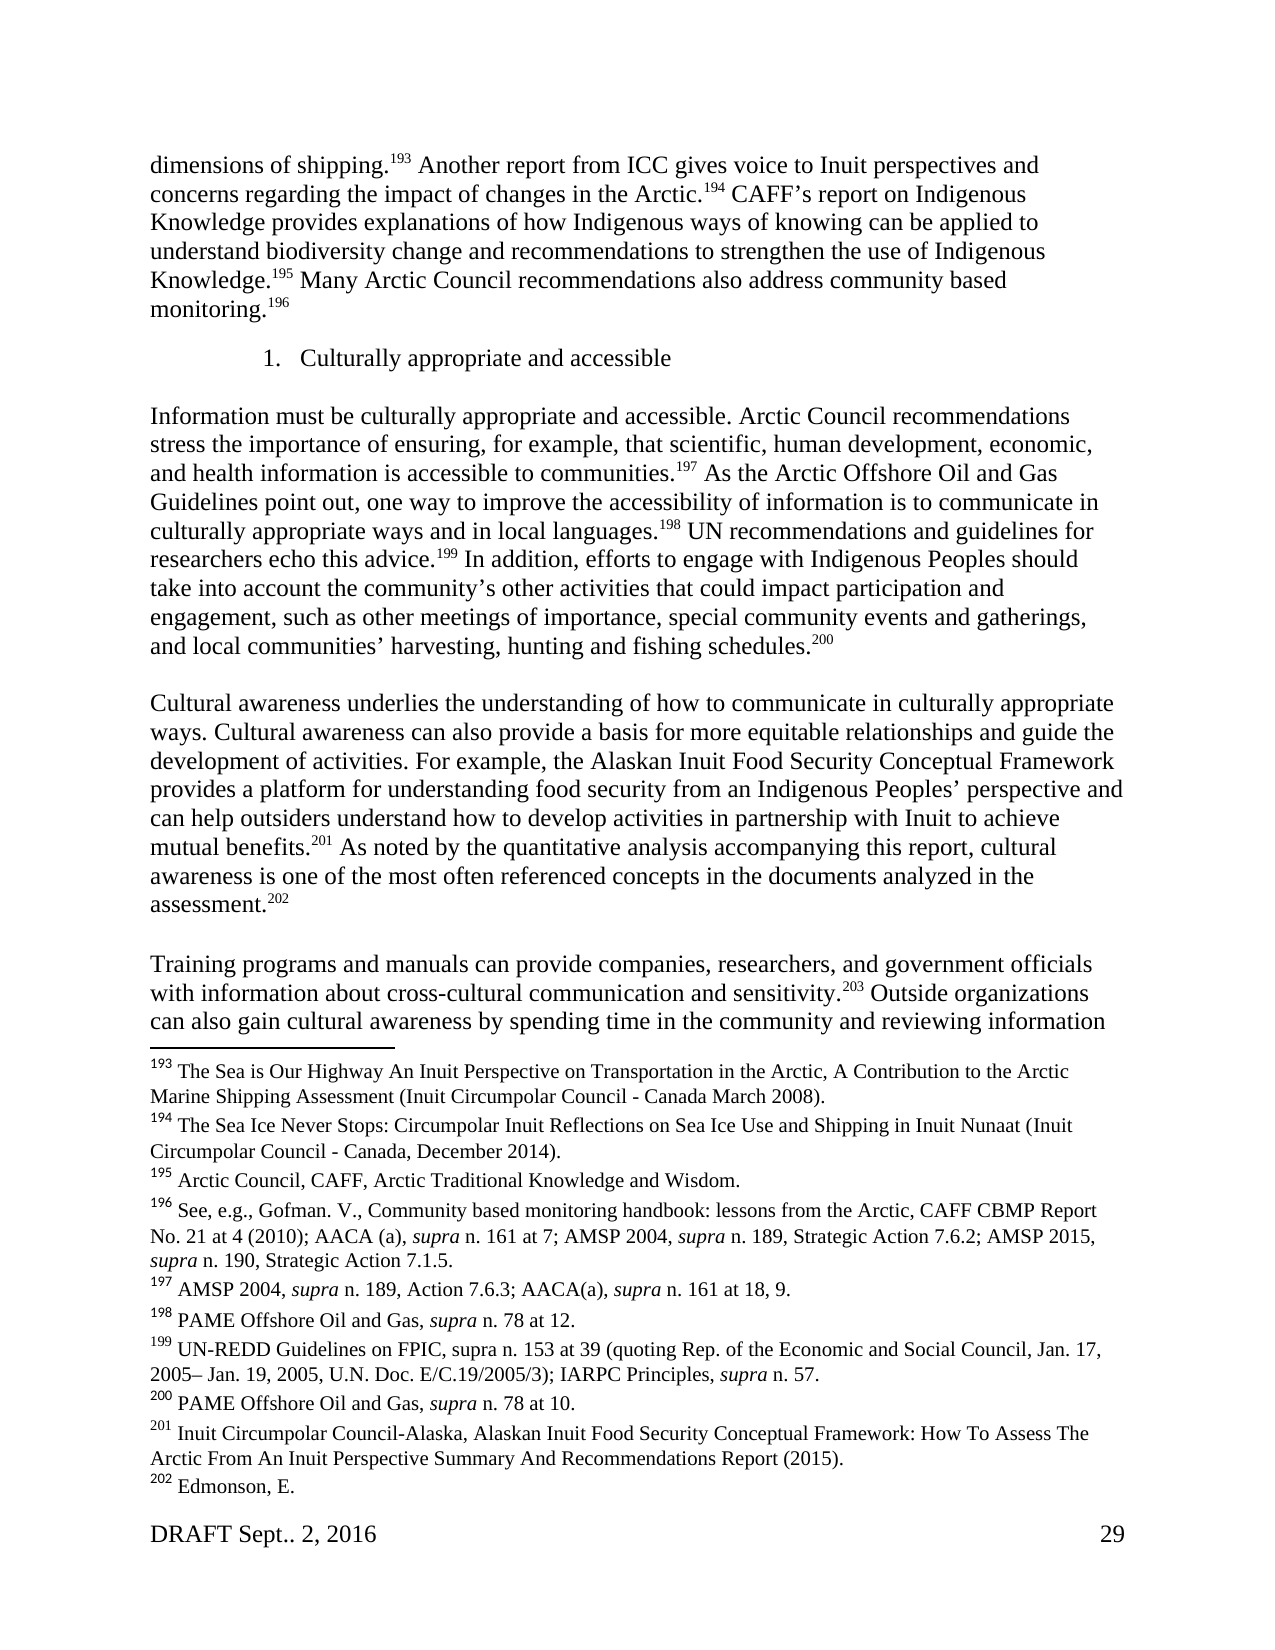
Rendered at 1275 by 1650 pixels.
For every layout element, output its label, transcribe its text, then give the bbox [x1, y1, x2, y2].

text Cultural awareness underlies the understanding of how to communicate in culturally appropriate ways. Cultural awareness can also provide a basis for more equitable relationships and guide the development of activities. For example, the Alaskan Inuit Food Security Conceptual Framework provides a platform for understanding food security from an Indigenous Peoples’ perspective and can help outsiders understand how to develop activities in partnership with Inuit to achieve mutual benefits. As noted by the quantitative analysis accompanying this report, cultural awareness is one of the most often referenced concepts in the documents analyzed in the assessment. [150, 688, 1125, 918]
subtitle Culturally appropriate and accessible [262, 343, 1125, 372]
text Information must be culturally appropriate and accessible. Arctic Council recommendations stress the importance of ensuring, for example, that scientific, human development, economic, and health information is accessible to communities. As the Arctic Offshore Oil and Gas Guidelines point out, one way to improve the accessibility of information is to communicate in culturally appropriate ways and in local languages. UN recommendations and guidelines for researchers echo this advice. In addition, efforts to engage with Indigenous Peoples should take into account the community’s other activities that could impact participation and engagement, such as other meetings of importance, special community events and gatherings, and local communities’ harvesting, hunting and fishing schedules. [150, 401, 1125, 659]
text Contributions by Permanent Participants provide an Indigenous worldview to Arctic Council assessments and projects. For example, a report from the ICC about Indigenous use of sea ice provided the Arctic Marine Shipping Assessment project with an Inuit perspective on the human dimensions of shipping. Another report from ICC gives voice to Inuit perspectives and concerns regarding the impact of changes in the Arctic. CAFF’s report on Indigenous Knowledge provides explanations of how Indigenous ways of knowing can be applied to understand biodiversity change and recommendations to strengthen the use of Indigenous Knowledge. Many Arctic Council recommendations also address community based monitoring. [150, 150, 1125, 322]
